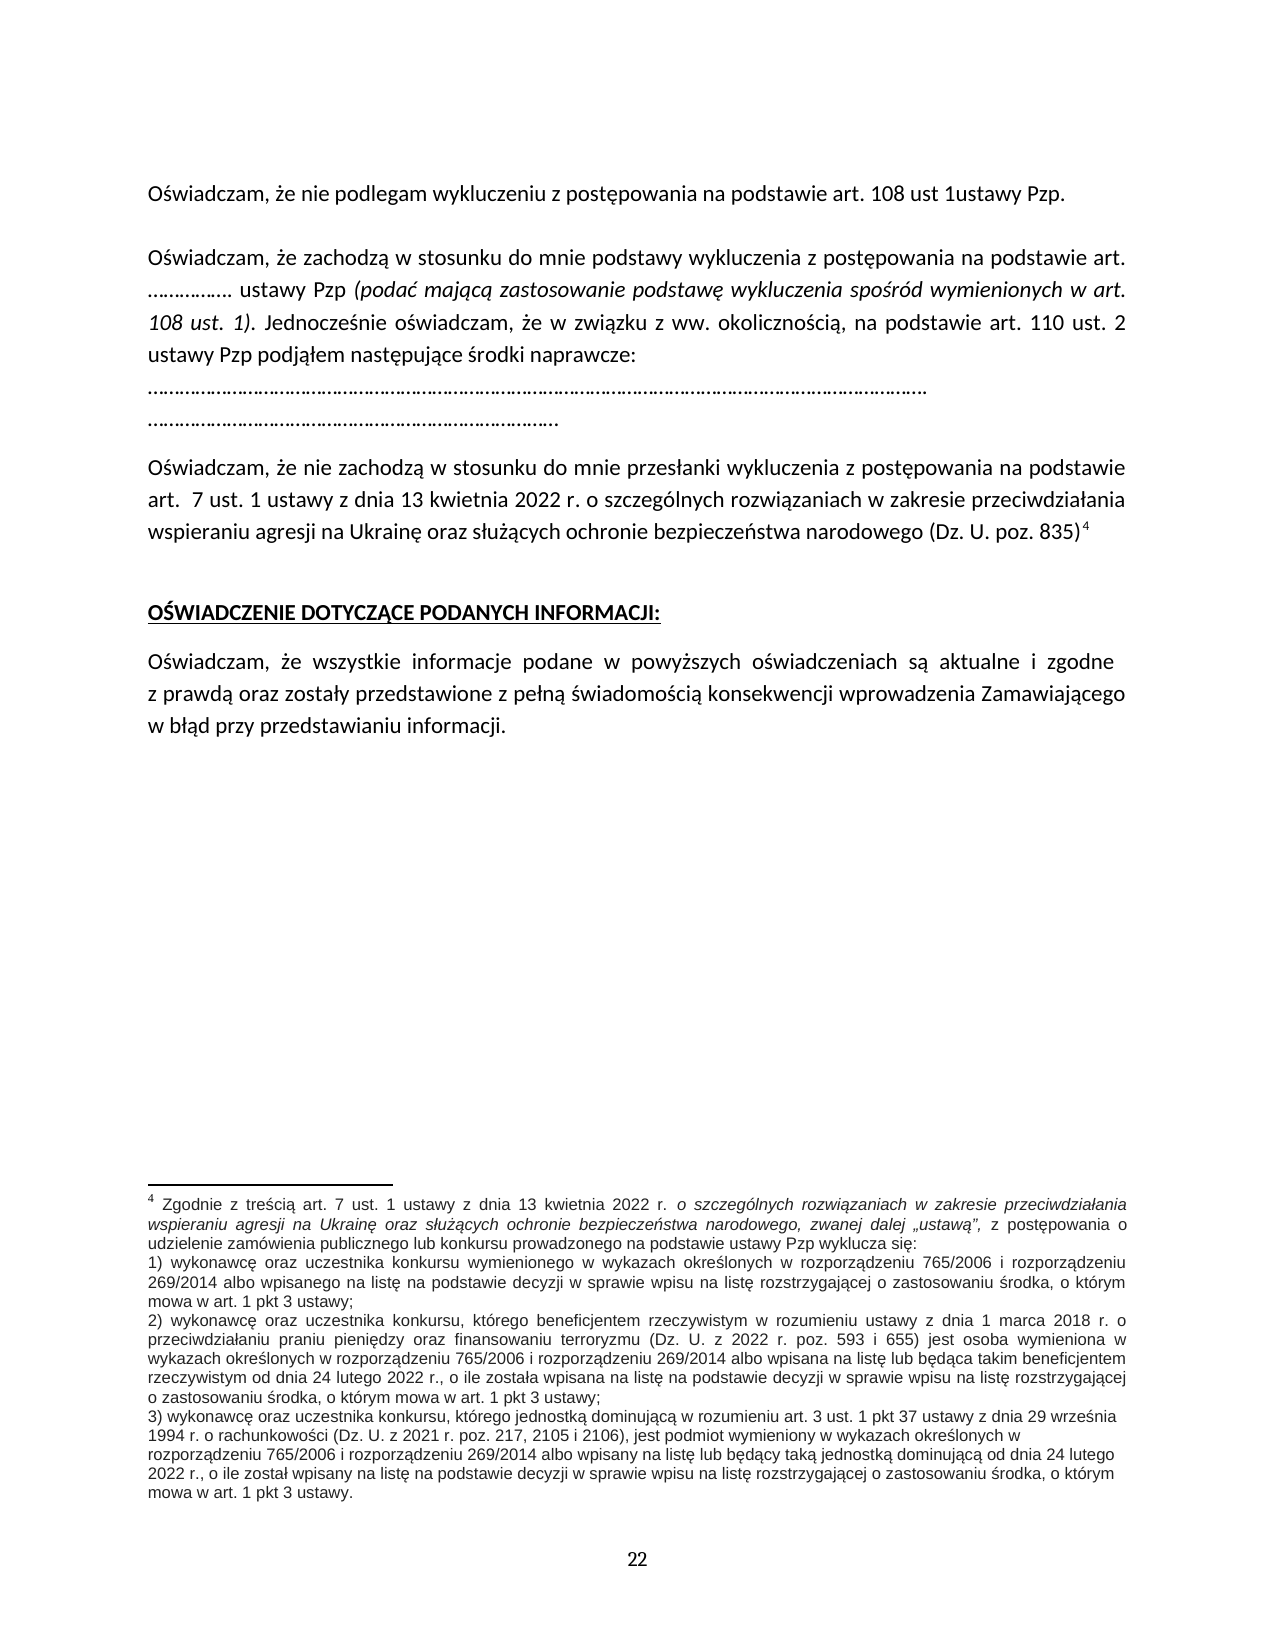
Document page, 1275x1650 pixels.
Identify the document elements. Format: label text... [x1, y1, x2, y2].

text Oświadczam, że zachodzą w stosunku do mnie podstawy wykluczenia z postępowania na podstawie art. ……………. ustawy Pzp (podać mającą zastosowanie podstawę wykluczenia spośród wymienionych w art. 108 ust. 1). Jednocześnie oświadczam, że w związku z ww. okolicznością, na podstawie art. 110 ust. 2 ustawy Pzp podjąłem następujące środki naprawcze: [148, 243, 1127, 368]
text OŚWIADCZENIE DOTYCZĄCE PODANYCH INFORMACJI: [148, 598, 1127, 626]
text Oświadczam, że nie zachodzą w stosunku do mnie przesłanki wykluczenia z postępowania na podstawie art. 7 ust. 1 ustawy z dnia 13 kwietnia 2022 r. o szczególnych rozwiązaniach w zakresie przeciwdziałania wspieraniu agresji na Ukrainę oraz służących ochronie bezpieczeństwa narodowego (Dz. U. poz. 835) [148, 453, 1127, 545]
text Oświadczam, że nie podlegam wykluczeniu z postępowania na podstawie art. 108 ust 1ustawy Pzp. [148, 179, 1127, 207]
text ………………………………………………………………………………………………………………………………….…………………………………………………………………… [148, 372, 1127, 432]
text Oświadczam, że wszystkie informacje podane w powyższych oświadczeniach są aktualne i zgodne z prawdą oraz zostały przedstawione z pełną świadomością konsekwencji wprowadzenia Zamawiającego w błąd przy przedstawianiu informacji. [148, 647, 1127, 740]
